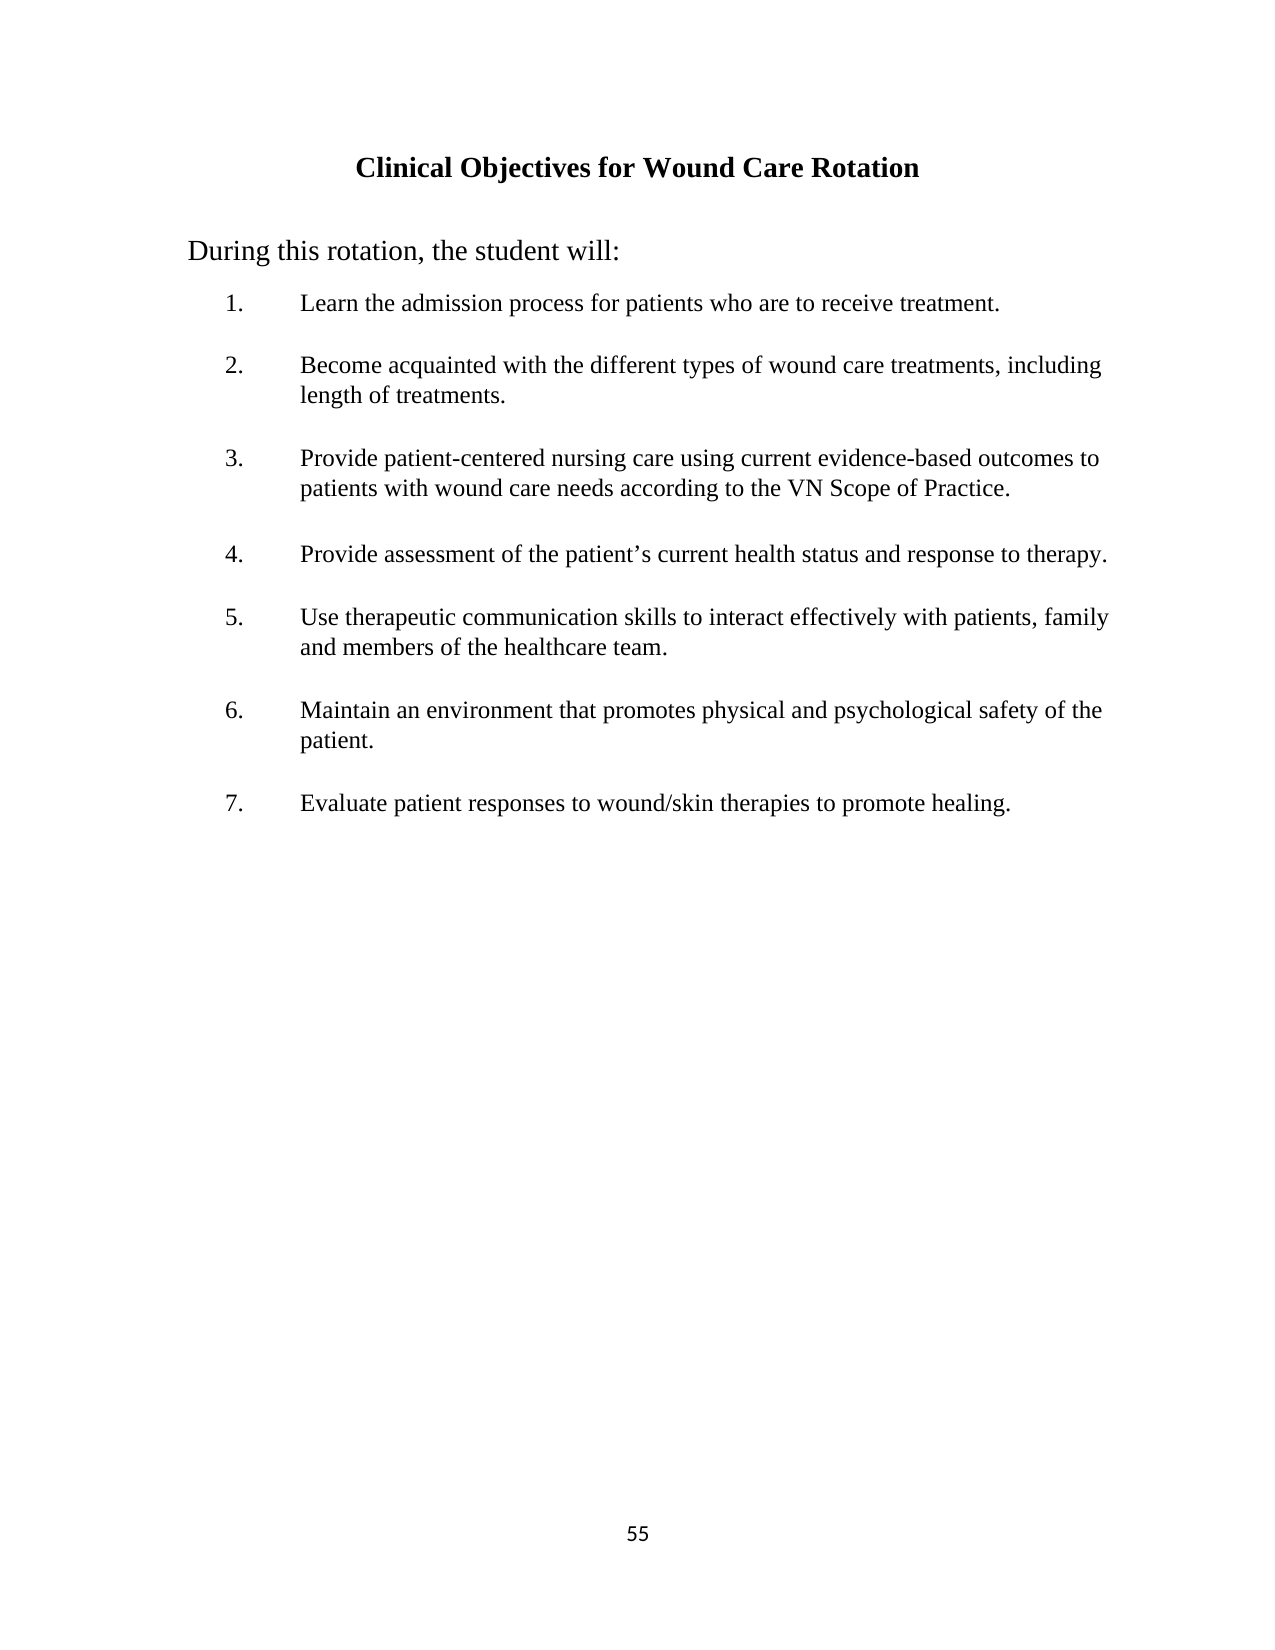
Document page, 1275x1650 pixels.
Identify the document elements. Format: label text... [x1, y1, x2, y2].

list Provide patient-centered nursing care using current evidence-based outcomes to patients with wound care needs according to the VN Scope of Practice. [225, 443, 1116, 502]
list Use therapeutic communication skills to interact effectively with patients, family and members of the healthcare team. [225, 602, 1116, 661]
list Evaluate patient responses to wound/skin therapies to promote healing. [225, 788, 1116, 816]
text Clinical Objectives for Wound Care Rotation [150, 150, 1125, 183]
list Maintain an environment that promotes physical and psychological safety of the patient. [225, 695, 1116, 753]
text During this rotation, the student will: [187, 233, 1124, 267]
list Become acquainted with the different types of wound care treatments, including length of treatments. [225, 351, 1116, 409]
list Learn the admission process for patients who are to receive treatment. [225, 288, 1116, 317]
list Provide assessment of the patient’s current health status and response to therapy. [225, 539, 1116, 568]
